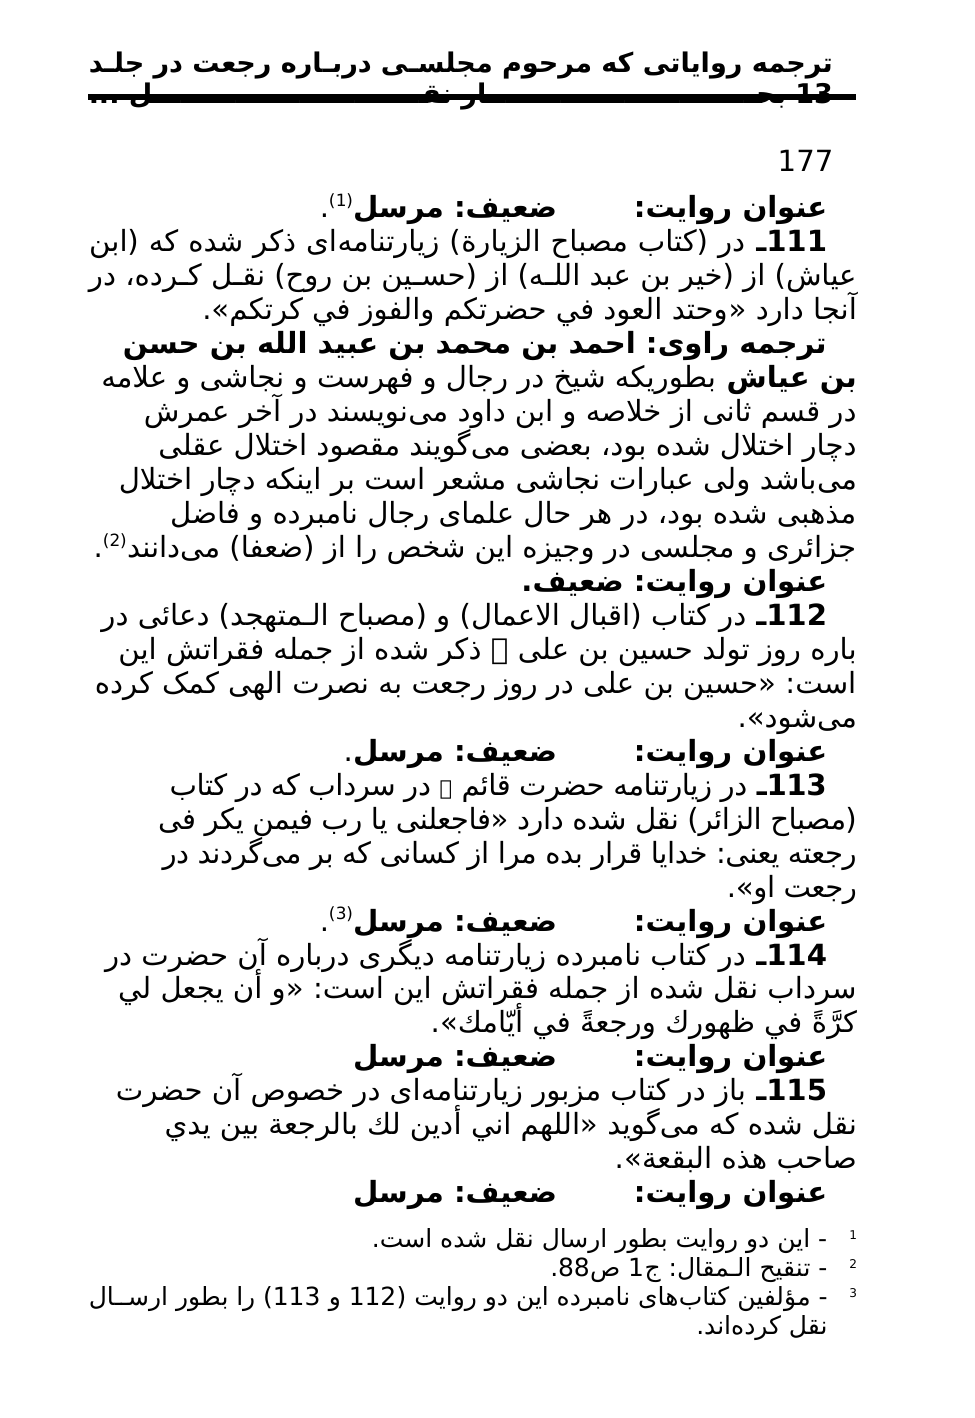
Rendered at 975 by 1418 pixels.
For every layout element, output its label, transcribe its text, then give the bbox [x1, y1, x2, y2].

text 112ـ در كتاب (اقبال الاعمال) و (مصباح الـمتهجد) دعائی در باره روز تولد حسین بن علی  ذكر شده از جمله فقراتش این است: «حسین بن علی در روز رجعت به نصرت الهی كمک كرده می‌شود». [89, 598, 857, 734]
text عنوان روایت: ضعیف: مرسل(). [89, 191, 857, 225]
text 114ـ در كتاب نامبرده زیارتنامه دیگری درباره آن حضرت در سرداب نقل شده از جمله فقراتش این است: «و أن يجعل لي كرَّةً في ظهورك ورجعةً في أيّامك». [89, 938, 857, 1040]
text عنوان روایت: ضعیف: مرسل(). [89, 904, 857, 938]
text 111ـ در (كتاب مصباح الزیارة) زیارتنامه‌ای ذكر شده كه (ابن عیاش) از (خیر بن عبد الله) از (حسین بن روح) نقل كرده، در آنجا دارد «وحتد العود في حضرتكم والفوز في كرتكم». [89, 225, 857, 327]
text عنوان روایت: ضعیف. [89, 564, 857, 598]
text عنوان روایت: ضعیف: مرسل [89, 1176, 857, 1209]
text عنوان روایت: ضعیف: مرسل [89, 1040, 857, 1074]
text 115ـ باز در كتاب مزبور زیارتنامه‌ای در خصوص آن حضرت نقل شده كه می‌گوید «اللهم اني أدين لك بالرجعة بين يدي صاحب هذه البقعة». [89, 1074, 857, 1176]
text عنوان روایت: ضعیف: مرسل. [89, 734, 857, 768]
text ترجمه راوی: احمد بن محمد بن عبید الله بن حسن بن عیاش بطوریكه شیخ در رجال و فهرست و نجاشی و علامه در قسم ثانی از خلاصه و ابن داود می‌نویسند در آخر عمرش دچار اختلال شده بود، بعضی می‌گویند مقصود اختلال عقلی می‌باشد ولی عبارات نجاشی مشعر است بر اینكه دچار اختلال مذهبی شده بود، در هر حال علمای رجال نامبرده و فاضل جزائری و مجلسی در وجیزه این شخص را از (ضعفا) می‌دانند(). [89, 327, 857, 564]
text 113ـ در زیارتنامه حضرت قائم  در سرداب كه در كتاب (مصباح الزائر) نقل شده دارد «فاجعلنی یا رب فیمن یكر فی رجعته یعنی: خدایا قرار بده مرا از كسانی كه بر می‌گردند در رجعت او». [89, 768, 857, 904]
